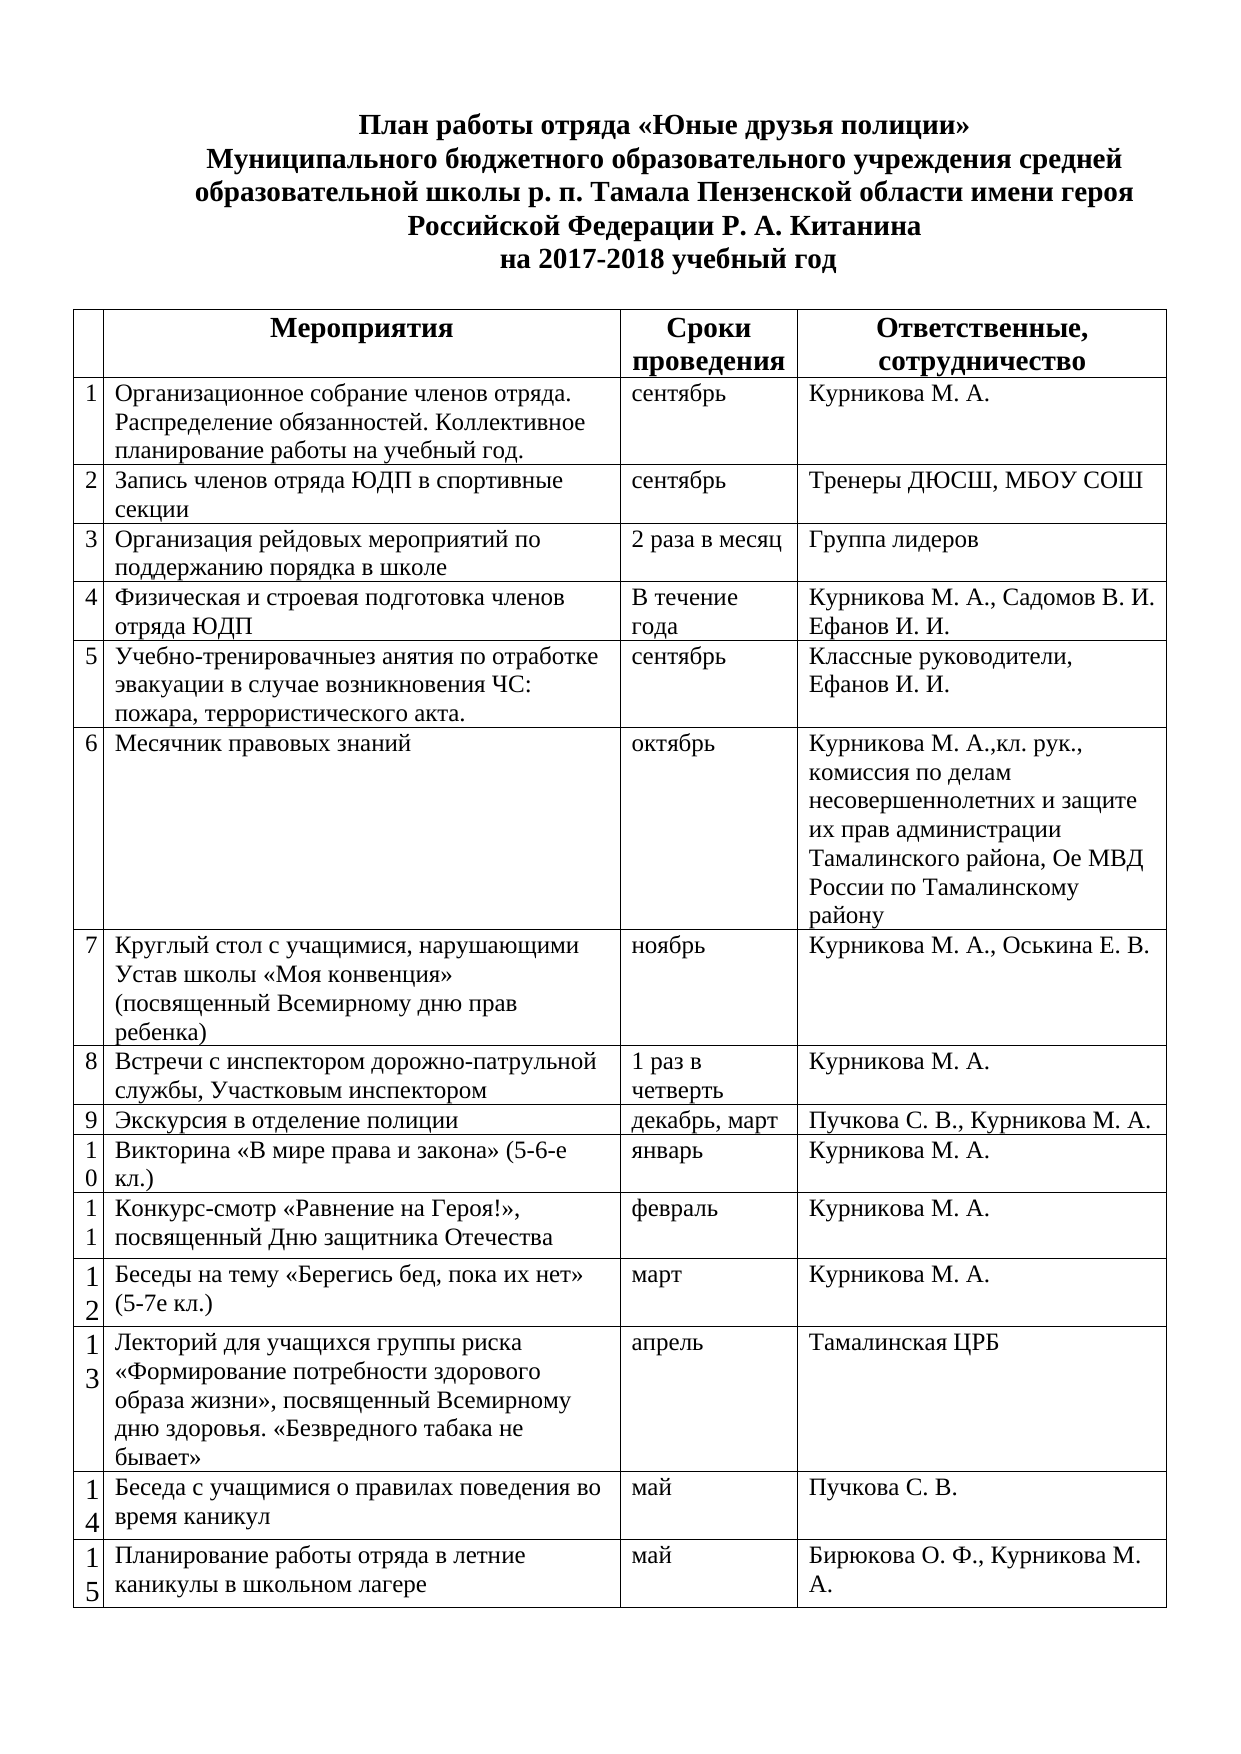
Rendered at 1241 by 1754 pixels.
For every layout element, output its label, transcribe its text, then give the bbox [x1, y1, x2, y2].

table_cell декабрь, март [621, 1105, 797, 1134]
table_cell Тренеры ДЮСШ, МБОУ СОШ [798, 465, 1166, 523]
text Муниципального бюджетного образовательного учреждения средней образовательной школы р. п. Тамала Пензенской области имени героя Российской Федерации Р. А. Китанина [177, 141, 1152, 242]
table_cell Курникова М. А., Садомов В. И. Ефанов И. И. [798, 582, 1166, 640]
table_cell май [621, 1540, 797, 1607]
table_cell Запись членов отряда ЮДП в спортивные секции [104, 465, 620, 523]
table_cell 5 [74, 641, 103, 727]
table_cell Курникова М. А., Оськина Е. В. [798, 930, 1166, 1045]
table_cell 2 раза в месяц [621, 524, 797, 581]
table_cell Организация рейдовых мероприятий по поддержанию порядка в школе [104, 524, 620, 581]
table_cell сентябрь [621, 378, 797, 464]
table_cell 1 раз в четверть [621, 1046, 797, 1104]
table_header [74, 310, 103, 377]
table_cell Группа лидеров [798, 524, 1166, 581]
table_cell 10 [74, 1135, 103, 1192]
table_cell Курникова М. А. [798, 378, 1166, 464]
table_cell Курникова М. А. [798, 1135, 1166, 1192]
table_cell ноябрь [621, 930, 797, 1045]
table_cell Викторина «В мире права и закона» (5-6-е кл.) [104, 1135, 620, 1192]
table_cell февраль [621, 1193, 797, 1258]
table_cell март [621, 1259, 797, 1326]
text План работы отряда «Юные друзья полиции» [177, 107, 1152, 141]
table_header Сроки проведения [621, 310, 797, 377]
table_cell 11 [74, 1193, 103, 1258]
table_cell Пучкова С. В., Курникова М. А. [798, 1105, 1166, 1134]
table_cell май [621, 1472, 797, 1539]
table_cell Лекторий для учащихся группы риска «Формирование потребности здорового образа жизни», посвященный Всемирному дню здоровья. «Безвредного табака не бывает» [104, 1327, 620, 1471]
table_cell Классные руководители, Ефанов И. И. [798, 641, 1166, 727]
table_cell сентябрь [621, 641, 797, 727]
table_cell Курникова М. А.,кл. рук., комиссия по делам несовершеннолетних и защите их прав администрации Тамалинского района, Ое МВД России по Тамалинскому району [798, 728, 1166, 929]
table_cell октябрь [621, 728, 797, 929]
table_cell 13 [74, 1327, 103, 1471]
table_cell 6 [74, 728, 103, 929]
table_cell 9 [74, 1105, 103, 1134]
table_cell Физическая и строевая подготовка членов отряда ЮДП [104, 582, 620, 640]
table_cell Месячник правовых знаний [104, 728, 620, 929]
table_cell 3 [74, 524, 103, 581]
table_cell Курникова М. А. [798, 1259, 1166, 1326]
table_cell апрель [621, 1327, 797, 1471]
table_cell Курникова М. А. [798, 1046, 1166, 1104]
table_cell Планирование работы отряда в летние каникулы в школьном лагере [104, 1540, 620, 1607]
table_cell Организационное собрание членов отряда. Распределение обязанностей. Коллективное планирование работы на учебный год. [104, 378, 620, 464]
table_cell 1 [74, 378, 103, 464]
table_cell Тамалинская ЦРБ [798, 1327, 1166, 1471]
table_cell 2 [74, 465, 103, 523]
table_cell Учебно-тренировачныез анятия по отработке эвакуации в случае возникновения ЧС: пожара, террористического акта. [104, 641, 620, 727]
table_cell Встречи с инспектором дорожно-патрульной службы, Участковым инспектором [104, 1046, 620, 1104]
table_cell Пучкова С. В. [798, 1472, 1166, 1539]
table_cell Конкурс-смотр «Равнение на Героя!», посвященный Дню защитника Отечества [104, 1193, 620, 1258]
table_cell Экскурсия в отделение полиции [104, 1105, 620, 1134]
table_cell 14 [74, 1472, 103, 1539]
table_cell Курникова М. А. [798, 1193, 1166, 1258]
table_cell В течение года [621, 582, 797, 640]
table_cell Беседы на тему «Берегись бед, пока их нет» (5-7е кл.) [104, 1259, 620, 1326]
table_cell Круглый стол с учащимися, нарушающими Устав школы «Моя конвенция» (посвященный Всемирному дню прав ребенка) [104, 930, 620, 1045]
table_cell 12 [74, 1259, 103, 1326]
table_cell Бирюкова О. Ф., Курникова М. А. [798, 1540, 1166, 1607]
table_cell 8 [74, 1046, 103, 1104]
text на 2017-2018 учебный год [177, 242, 1152, 275]
table_header Ответственные, сотрудничество [798, 310, 1166, 377]
table_header Мероприятия [104, 310, 620, 377]
table_cell сентябрь [621, 465, 797, 523]
table_cell 7 [74, 930, 103, 1045]
table_cell январь [621, 1135, 797, 1192]
table_cell 15 [74, 1540, 103, 1607]
table_cell Беседа с учащимися о правилах поведения во время каникул [104, 1472, 620, 1539]
table_cell 4 [74, 582, 103, 640]
